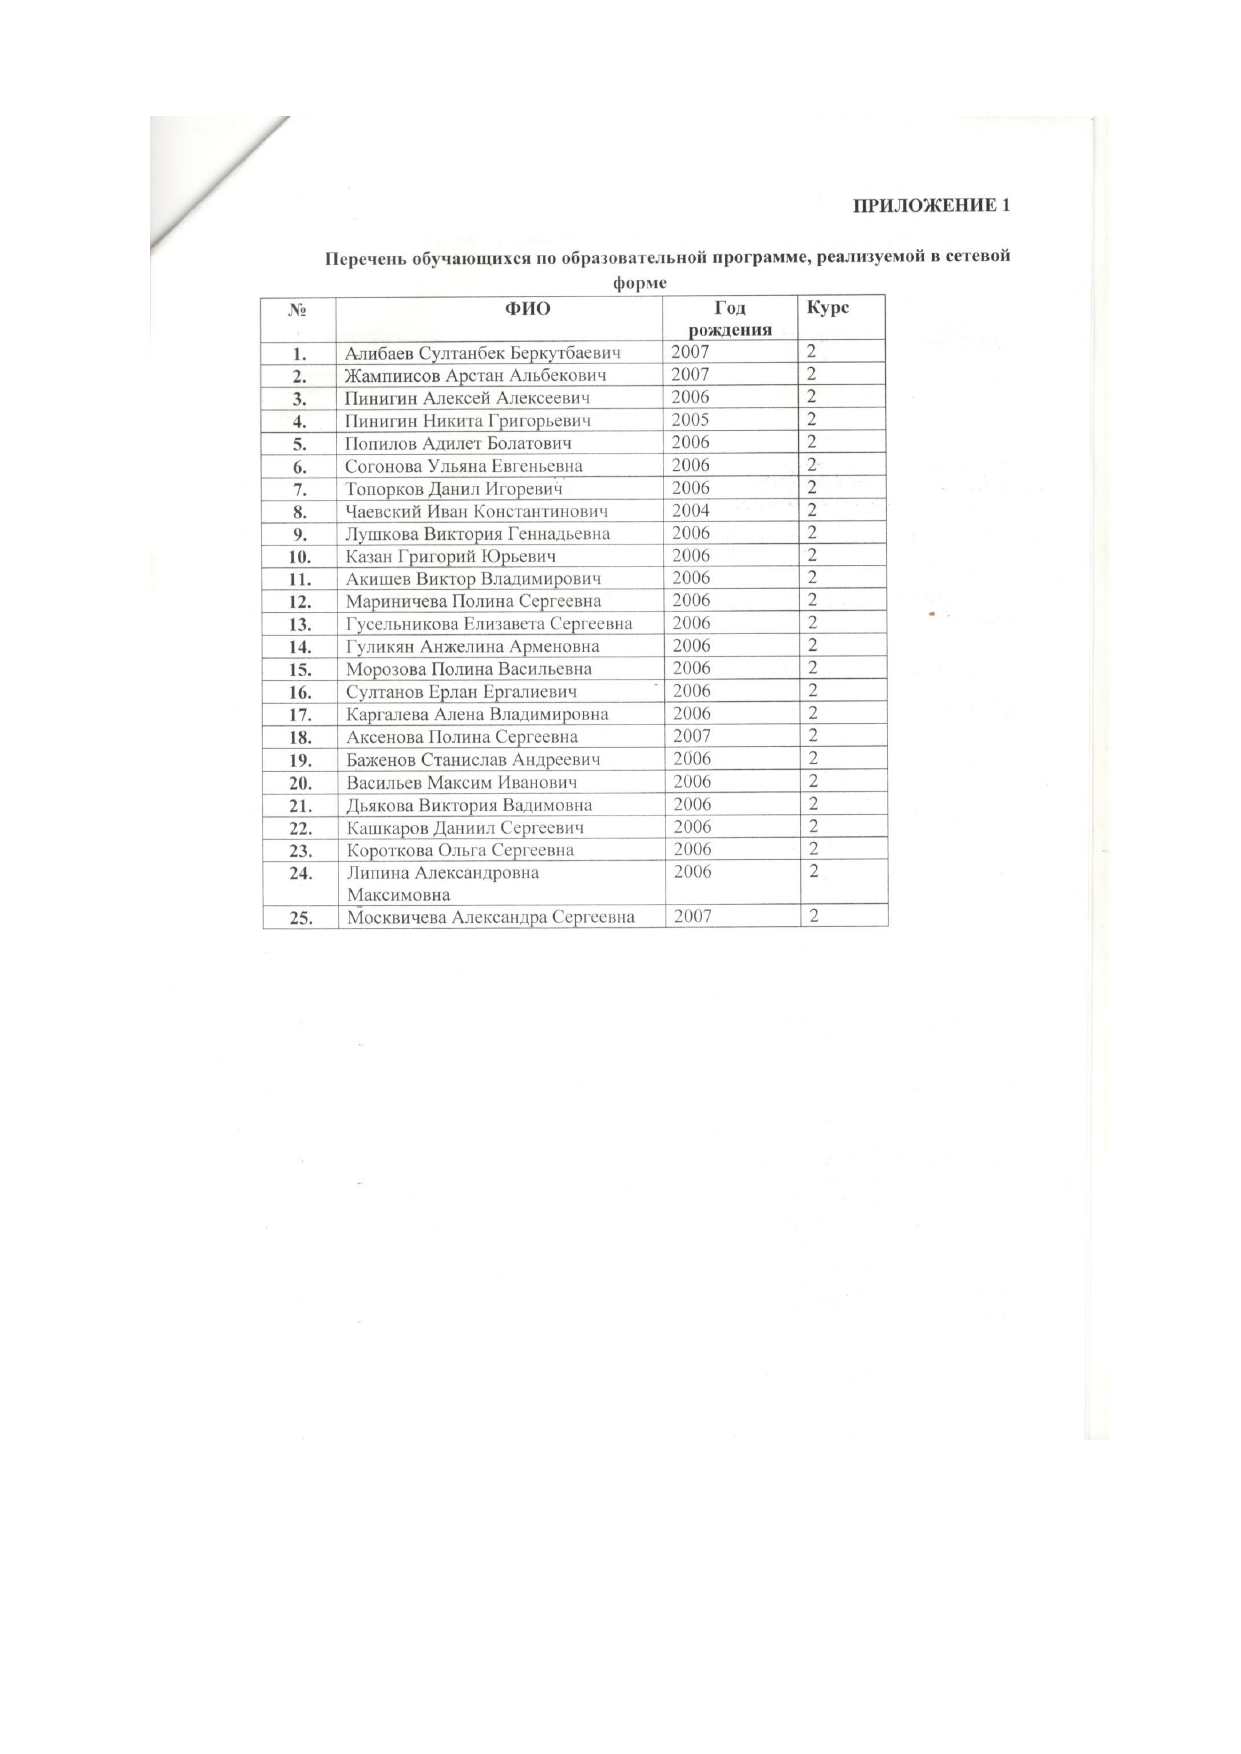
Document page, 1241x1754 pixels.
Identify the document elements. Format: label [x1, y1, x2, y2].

picture [150, 116, 1123, 1454]
